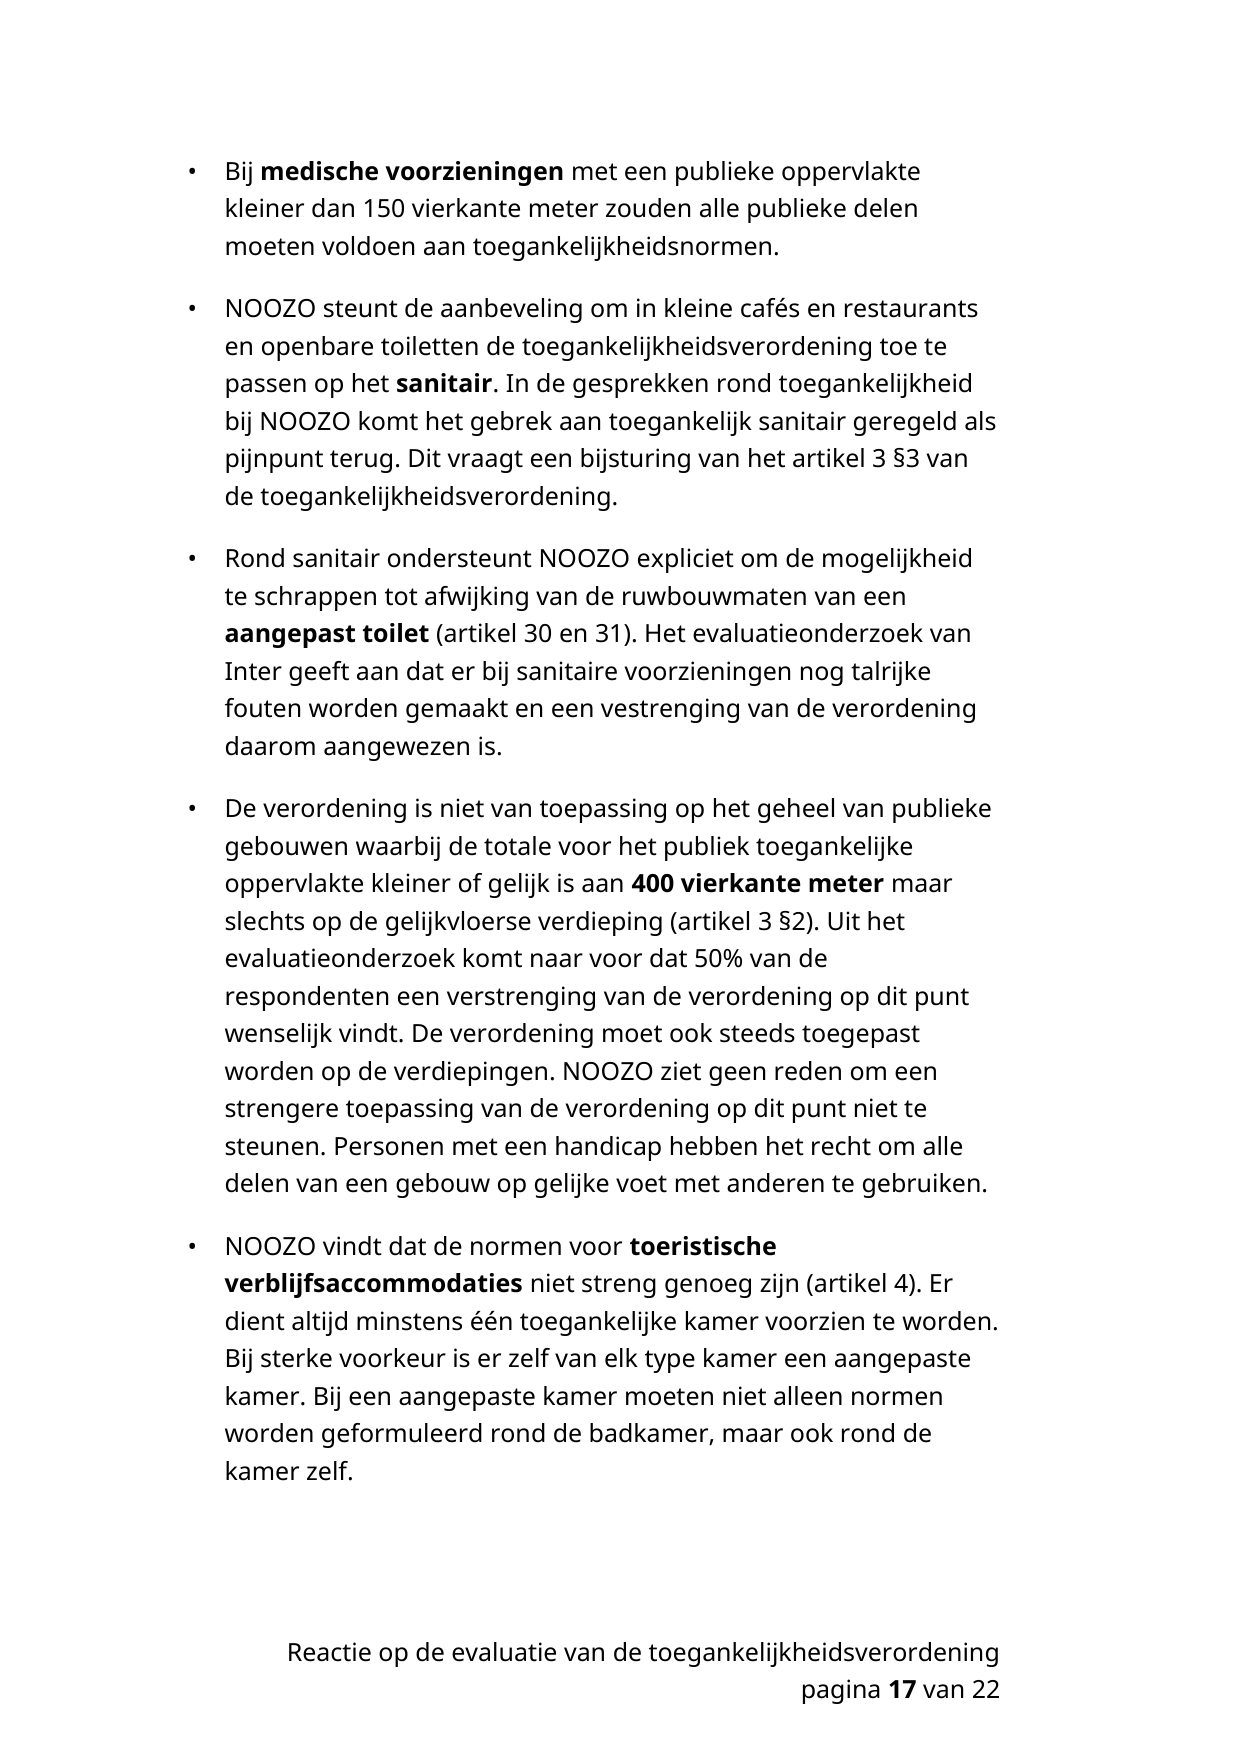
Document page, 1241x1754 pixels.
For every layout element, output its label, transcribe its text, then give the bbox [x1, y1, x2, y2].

list Rond sanitair ondersteunt NOOZO expliciet om de mogelijkheid te schrappen tot afwijking van de ruwbouwmaten van een aangepast toilet (artikel 30 en 31). Het evaluatieonderzoek van Inter geeft aan dat er bij sanitaire voorzieningen nog talrijke fouten worden gemaakt en een vestrenging van de verordening daarom aangewezen is. [187, 537, 1000, 762]
list De verordening is niet van toepassing op het geheel van publieke gebouwen waarbij de totale voor het publiek toegankelijke oppervlakte kleiner of gelijk is aan 400 vierkante meter maar slechts op de gelijkvloerse verdieping (artikel 3 §2). Uit het evaluatieonderzoek komt naar voor dat 50% van de respondenten een verstrenging van de verordening op dit punt wenselijk vindt. De verordening moet ook steeds toegepast worden op de verdiepingen. NOOZO ziet geen reden om een strengere toepassing van de verordening op dit punt niet te steunen. Personen met een handicap hebben het recht om alle delen van een gebouw op gelijke voet met anderen te gebruiken. [187, 787, 1000, 1200]
list NOOZO steunt de aanbeveling om in kleine cafés en restaurants en openbare toiletten de toegankelijkheidsverordening toe te passen op het sanitair. In de gesprekken rond toegankelijkheid bij NOOZO komt het gebrek aan toegankelijk sanitair geregeld als pijnpunt terug. Dit vraagt een bijsturing van het artikel 3 §3 van de toegankelijkheidsverordening. [187, 287, 1000, 512]
list Bij medische voorzieningen met een publieke oppervlakte kleiner dan 150 vierkante meter zouden alle publieke delen moeten voldoen aan toegankelijkheidsnormen. [187, 150, 1000, 262]
list NOOZO vindt dat de normen voor toeristische verblijfsaccommodaties niet streng genoeg zijn (artikel 4). Er dient altijd minstens één toegankelijke kamer voorzien te worden. Bij sterke voorkeur is er zelf van elk type kamer een aangepaste kamer. Bij een aangepaste kamer moeten niet alleen normen worden geformuleerd rond de badkamer, maar ook rond de kamer zelf. [187, 1225, 1000, 1487]
